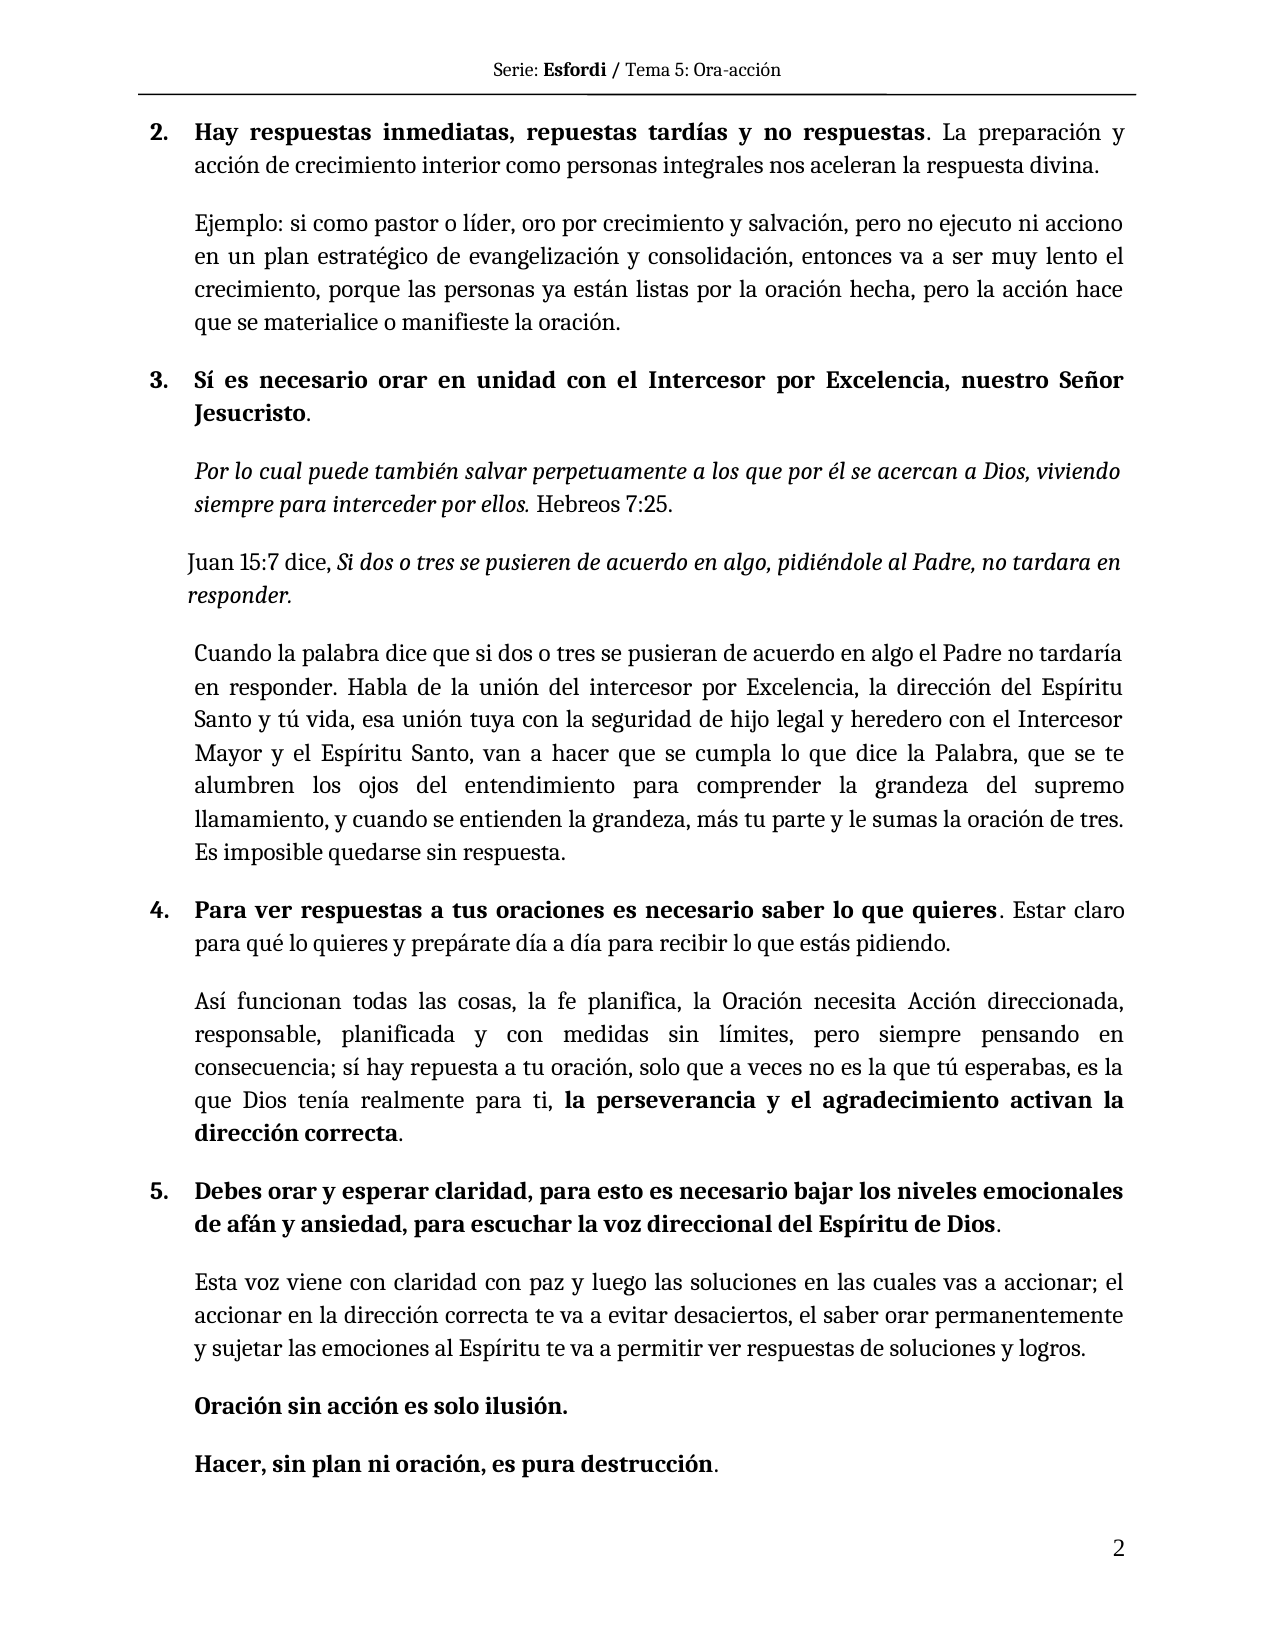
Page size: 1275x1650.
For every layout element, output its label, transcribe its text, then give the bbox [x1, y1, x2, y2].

list Cuando la palabra dice que si dos o tres se pusieran de acuerdo en algo el Padre no tardaría en responder. Habla de la unión del intercesor por Excelencia, la dirección del Espíritu Santo y tú vida, esa unión tuya con la seguridad de hijo legal y heredero con el Intercesor Mayor y el Espíritu Santo, van a hacer que se cumpla lo que dice la Palabra, que se te alumbren los ojos del entendimiento para comprender la grandeza del supremo llamamiento, y cuando se entienden la grandeza, más tu parte y le sumas la oración de tres. Es imposible quedarse sin respuesta. [194, 639, 1125, 866]
list Hay respuestas inmediatas, repuestas tardías y no respuestas. La preparación y acción de crecimiento interior como personas integrales nos aceleran la respuesta divina. [150, 118, 1125, 180]
list Debes orar y esperar claridad, para esto es necesario bajar los niveles emocionales de afán y ansiedad, para escuchar la voz direccional del Espíritu de Dios. [150, 1177, 1125, 1238]
list Juan 15:7 dice, Si dos o tres se pusieren de acuerdo en algo, pidiéndole al Padre, no tardara en responder. [187, 548, 1125, 610]
list Por lo cual puede también salvar perpetuamente a los que por él se acercan a Dios, viviendo siempre para interceder por ellos. Hebreos 7:25. [194, 457, 1125, 519]
list Sí es necesario orar en unidad con el Intercesor por Excelencia, nuestro Señor Jesucristo. [150, 366, 1125, 428]
list Para ver respuestas a tus oraciones es necesario saber lo que quieres. Estar claro para qué lo quieres y prepárate día a día para recibir lo que estás pidiendo. [150, 896, 1125, 957]
list Hacer, sin plan ni oración, es pura destrucción. [194, 1450, 1125, 1478]
list Así funcionan todas las cosas, la fe planifica, la Oración necesita Acción direccionada, responsable, planificada y con medidas sin límites, pero siempre pensando en consecuencia; sí hay repuesta a tu oración, solo que a veces no es la que tú esperabas, es la que Dios tenía realmente para ti, la perseverancia y el agradecimiento activan la dirección correcta. [194, 987, 1125, 1147]
list Ejemplo: si como pastor o líder, oro por crecimiento y salvación, pero no ejecuto ni acciono en un plan estratégico de evangelización y consolidación, entonces va a ser muy lento el crecimiento, porque las personas ya están listas por la oración hecha, pero la acción hace que se materialice o manifieste la oración. [194, 209, 1125, 337]
list Oración sin acción es solo ilusión. [194, 1392, 1125, 1421]
list Esta voz viene con claridad con paz y luego las soluciones en las cuales vas a accionar; el accionar en la dirección correcta te va a evitar desaciertos, el saber orar permanentemente y sujetar las emociones al Espíritu te va a permitir ver respuestas de soluciones y logros. [194, 1268, 1125, 1362]
